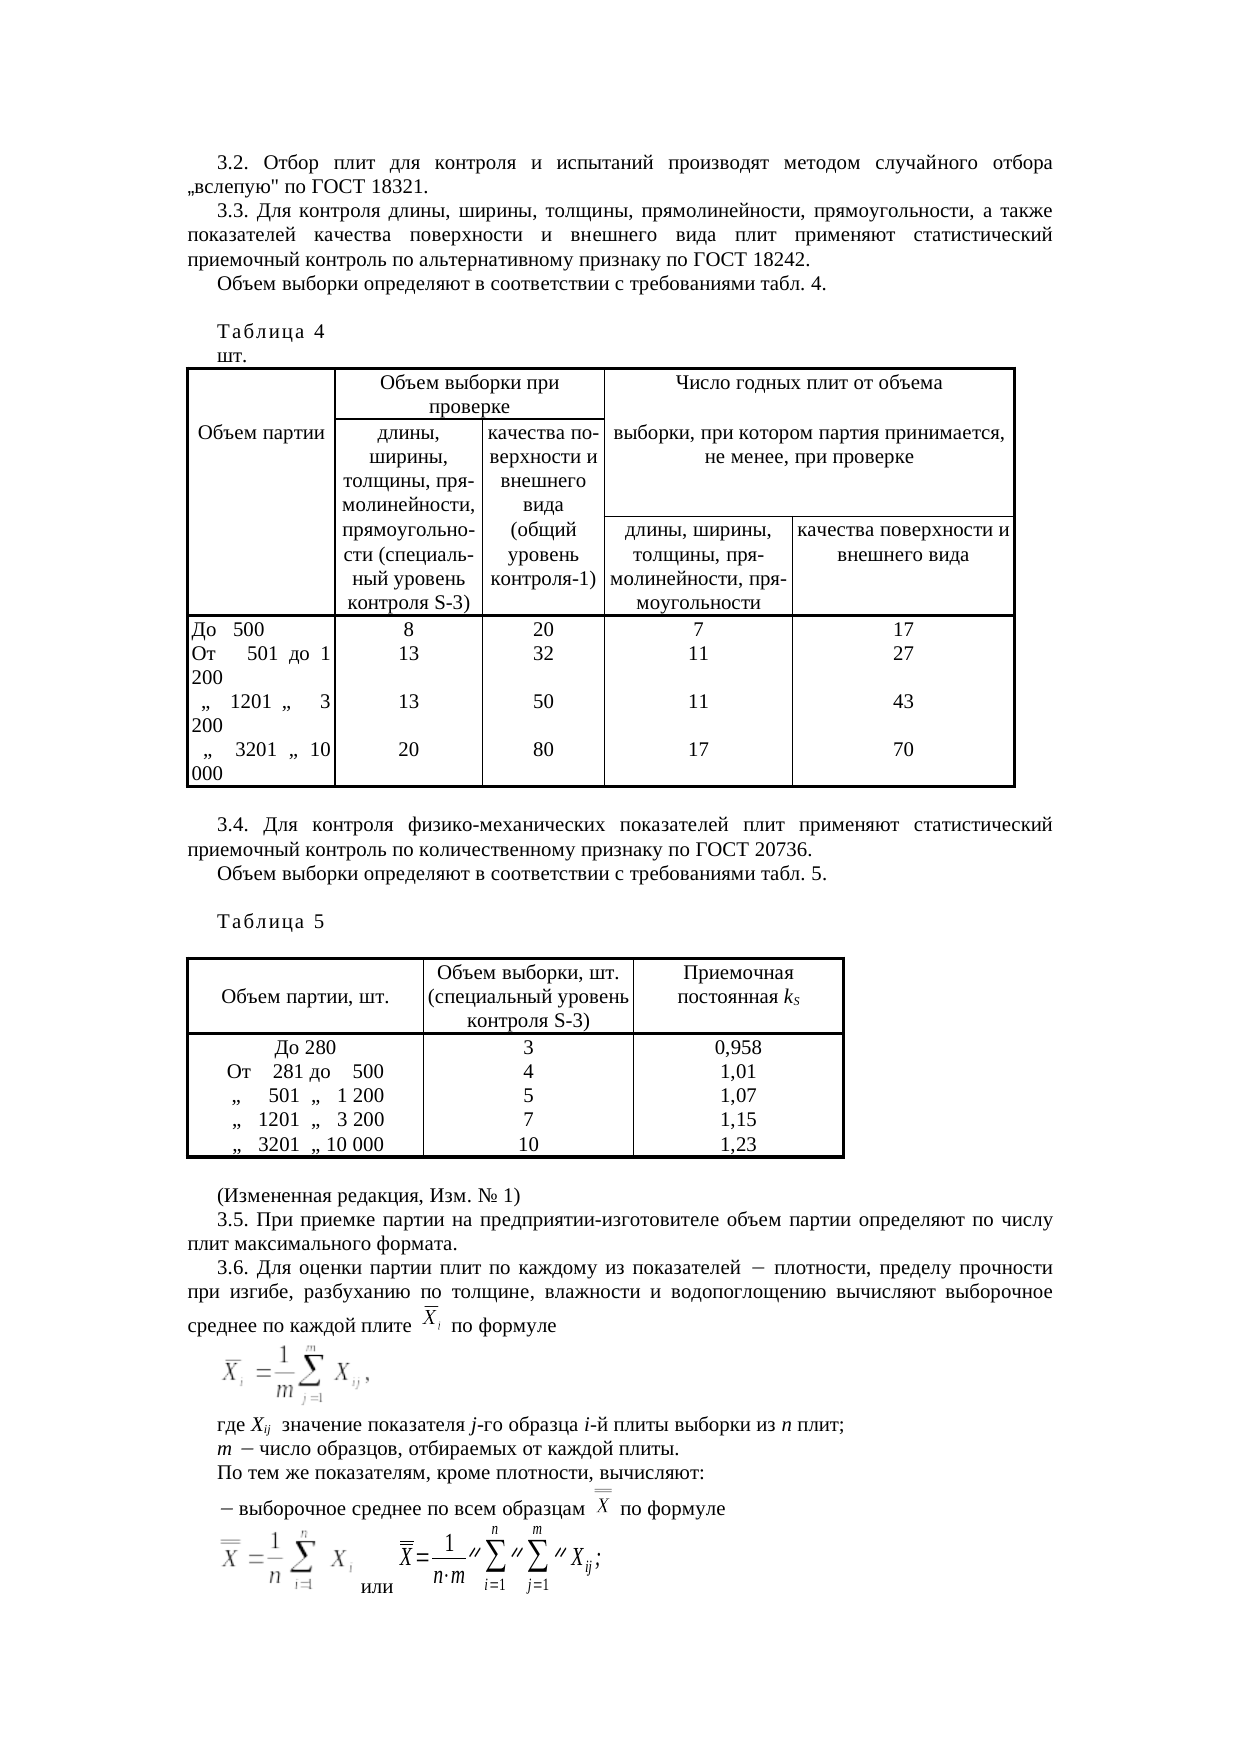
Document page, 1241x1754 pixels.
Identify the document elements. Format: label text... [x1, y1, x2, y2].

table_cell 50 [483, 689, 604, 737]
table_header [189, 370, 334, 418]
table_cell 1,01 [634, 1059, 842, 1083]
table_cell 70 [793, 737, 1013, 785]
text Объем выборки определяют в соответствии с требованиями табл. 4. [187, 270, 1053, 294]
table_cell 10 [424, 1131, 633, 1155]
table_cell 7 [605, 617, 792, 641]
text т число образцов, отбираемых от каждой плиты. [187, 1436, 1053, 1460]
table_cell 11 [605, 641, 792, 689]
table_header Объем выборки при проверке [336, 370, 604, 418]
table_cell качества поверхности и внешнего вида [793, 517, 1013, 613]
text (Измененная редакция, Изм. № 1) [187, 1183, 1053, 1207]
table_cell До 500 [189, 617, 334, 641]
text 3.4. Для контроля физико-механических показателей плит применяют статистический приемочный контроль по количественному признаку по ГОСТ 20736. [187, 812, 1053, 860]
table_cell „ 1201 „ 3 200 [189, 689, 334, 737]
table_cell „ 1201 „ 3 200 [189, 1107, 423, 1131]
table_cell 11 [605, 689, 792, 737]
table_cell качества поверхности и внешнего вида [483, 420, 604, 516]
table_cell 32 [483, 641, 604, 689]
table_cell 20 [483, 617, 604, 641]
text или [187, 1520, 1053, 1598]
table_cell От 281 до 500 [189, 1059, 423, 1083]
table_cell „ 3201 „ 10 000 [189, 737, 334, 785]
table_cell (общий уровень контроля-1) [483, 516, 604, 613]
table_cell 20 [336, 737, 482, 785]
table_cell 17 [793, 617, 1013, 641]
table_cell длины, ширины, толщины, прямолинейности, [336, 420, 482, 516]
table_cell 5 [424, 1083, 633, 1107]
table_cell Объем партии [189, 418, 334, 516]
table_cell 17 [605, 737, 792, 785]
table_cell 3 [424, 1035, 633, 1059]
table_cell „ 3201 „ 10 000 [189, 1131, 423, 1155]
text 3.2. Отбор плит для контроля и испытаний производят методом случайного отбора вслепую" по ГОСТ 18321. [187, 150, 1053, 198]
text где Хij значение показателя j-го образца i-й плиты выборки из п плит; [187, 1412, 1053, 1436]
table_cell 80 [483, 737, 604, 785]
table_cell От 501 до 1 200 [189, 641, 334, 689]
table_cell 1,23 [634, 1131, 842, 1155]
table_cell [189, 516, 334, 613]
text шт. [187, 343, 1053, 367]
table_cell прямоугольности (специальный уровень контроля S-3) [336, 516, 482, 613]
table_header Приемочная постоянная kS [634, 960, 842, 1032]
text 3.6. Для оценки партии плит по каждому из показателей плотности, пределу прочности при изгибе, разбуханию по толщине, влажности и водопоглощению вычисляют выборочное среднее по каждой плите по формуле [187, 1255, 1053, 1337]
table_header Число годных плит от объема [605, 370, 1013, 418]
table_cell 13 [336, 689, 482, 737]
text Объем выборки определяют в соответствии с требованиями табл. 5. [187, 860, 1053, 884]
text Таблица 5 [187, 908, 1053, 933]
table_cell 8 [336, 617, 482, 641]
table_cell длины, ширины, толщины, прямолинейности, прямоугольности [605, 517, 792, 613]
table_cell 1,07 [634, 1083, 842, 1107]
table_cell 4 [424, 1059, 633, 1083]
table_cell 0,958 [634, 1035, 842, 1059]
table_cell 1,15 [634, 1107, 842, 1131]
table_cell „ 501 „ 1 200 [189, 1083, 423, 1107]
table_cell 43 [793, 689, 1013, 737]
table_header Объем выборки, шт. (специальный уровень контроля S-3) [424, 960, 633, 1032]
table_header Объем партии, шт. [189, 960, 423, 1032]
text Таблица 4 [187, 318, 1053, 343]
table_cell 13 [336, 641, 482, 689]
table_cell 7 [424, 1107, 633, 1131]
table_cell 27 [793, 641, 1013, 689]
text По тем же показателям, кроме плотности, вычисляют: [187, 1460, 1053, 1484]
text 3.5. При приемке партии на предприятии-изготовителе объем партии определяют по числу плит максимального формата. [187, 1207, 1053, 1255]
text 3.3. Для контроля длины, ширины, толщины, прямолинейности, прямоугольности, а также показателей качества поверхности и внешнего вида плит применяют статистический приемочный контроль по альтернативному признаку по ГОСТ 18242. [187, 198, 1053, 270]
text выборочное среднее по всем образцам по формуле [187, 1484, 1053, 1520]
table_cell До 280 [189, 1035, 423, 1059]
table_cell выборки, при котором партия принимается, не менее, при проверке [605, 418, 1013, 516]
